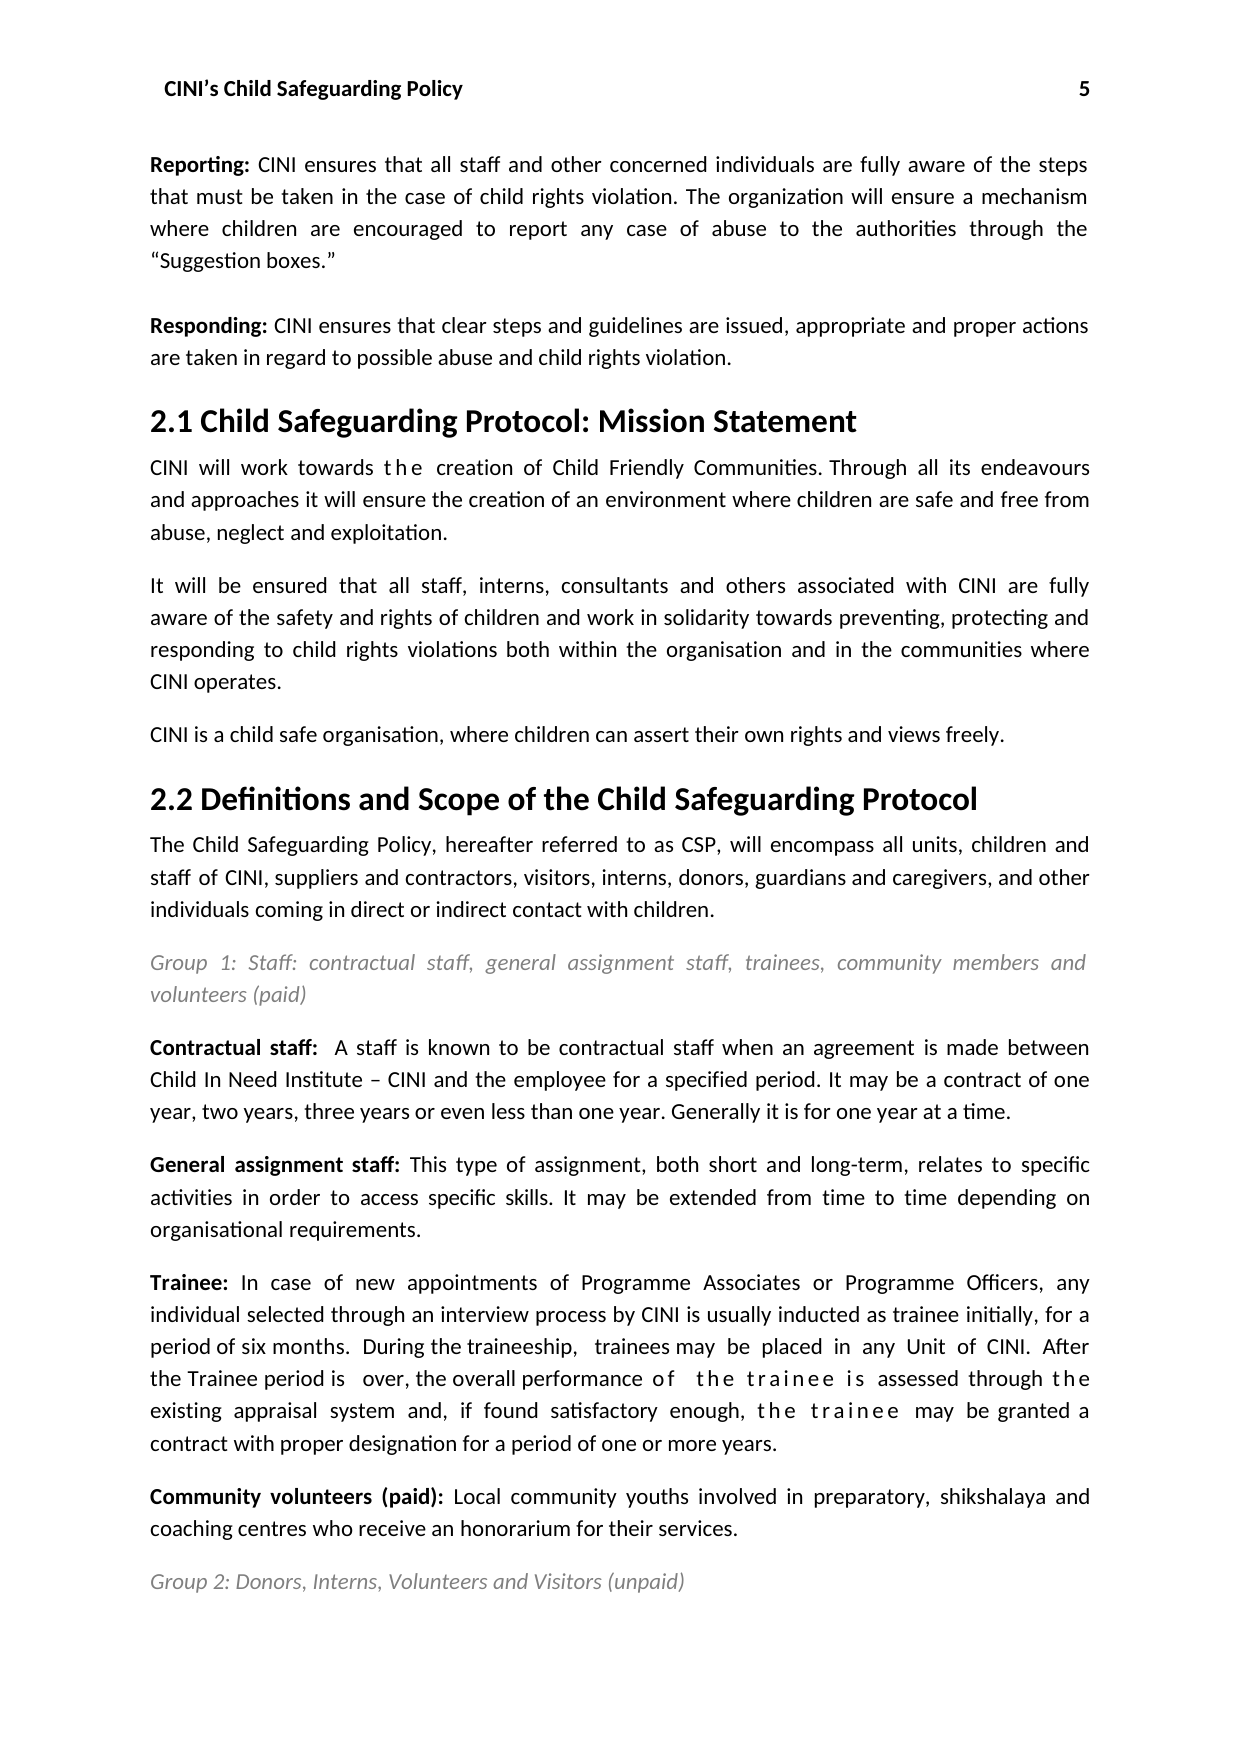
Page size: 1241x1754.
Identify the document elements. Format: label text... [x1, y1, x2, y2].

text Contractual staff: A staff is known to be contractual staff when an agreement is made between Child In Need Institute – CINI and the employee for a specified period. It may be a contract of one year, two years, three years or even less than one year. Generally it is for one year at a time. [150, 1033, 1090, 1126]
text Trainee: In case of new appointments of Programme Associates or Programme Officers, any individual selected through an interview process by CINI is usually inducted as trainee initially, for a period of six months. During the traineeship, trainees may be placed in any Unit of CINI. After the Trainee period is over, the overall performance of the trainee is assessed through the existing appraisal system and, if found satisfactory enough, the trainee may be granted a contract with proper designation for a period of one or more years. [150, 1268, 1090, 1457]
text It will be ensured that all staff, interns, consultants and others associated with CINI are fully aware of the safety and rights of children and work in solidarity towards preventing, protecting and responding to child rights violations both within the organisation and in the communities where CINI operates. [150, 571, 1090, 695]
text CINI will work towards the creation of Child Friendly Communities. Through all its endeavours and approaches it will ensure the creation of an environment where children are safe and free from abuse, neglect and exploitation. [150, 453, 1090, 546]
subtitle 2.1 Child Safeguarding Protocol: Mission Statement [150, 400, 1090, 441]
text CINI is a child safe organisation, where children can assert their own rights and views freely. [150, 720, 1090, 748]
text Group 1: Staff: contractual staff, general assignment staff, trainees, community members and volunteers (paid) [150, 948, 1090, 1008]
text Community volunteers (paid): Local community youths involved in preparatory, shikshalaya and coaching centres who receive an honorarium for their services. [150, 1482, 1090, 1542]
text General assignment staff: This type of assignment, both short and long-term, relates to specific activities in order to access specific skills. It may be extended from time to time depending on organisational requirements. [150, 1151, 1090, 1243]
text Group 2: Donors, Interns, Volunteers and Visitors (unpaid) [150, 1567, 1090, 1595]
text Responding: CINI ensures that clear steps and guidelines are issued, appropriate and proper actions are taken in regard to possible abuse and child rights violation. [150, 311, 1090, 371]
text Reporting: CINI ensures that all staff and other concerned individuals are fully aware of the steps that must be taken in the case of child rights violation. The organization will ensure a mechanism where children are encouraged to report any case of abuse to the authorities through the “Suggestion boxes.” [150, 150, 1090, 274]
subtitle 2.2 Definitions and Scope of the Child Safeguarding Protocol [150, 777, 1090, 818]
text The Child Safeguarding Policy, hereafter referred to as CSP, will encompass all units, children and staff of CINI, suppliers and contractors, visitors, interns, donors, guardians and caregivers, and other individuals coming in direct or indirect contact with children. [150, 831, 1090, 923]
